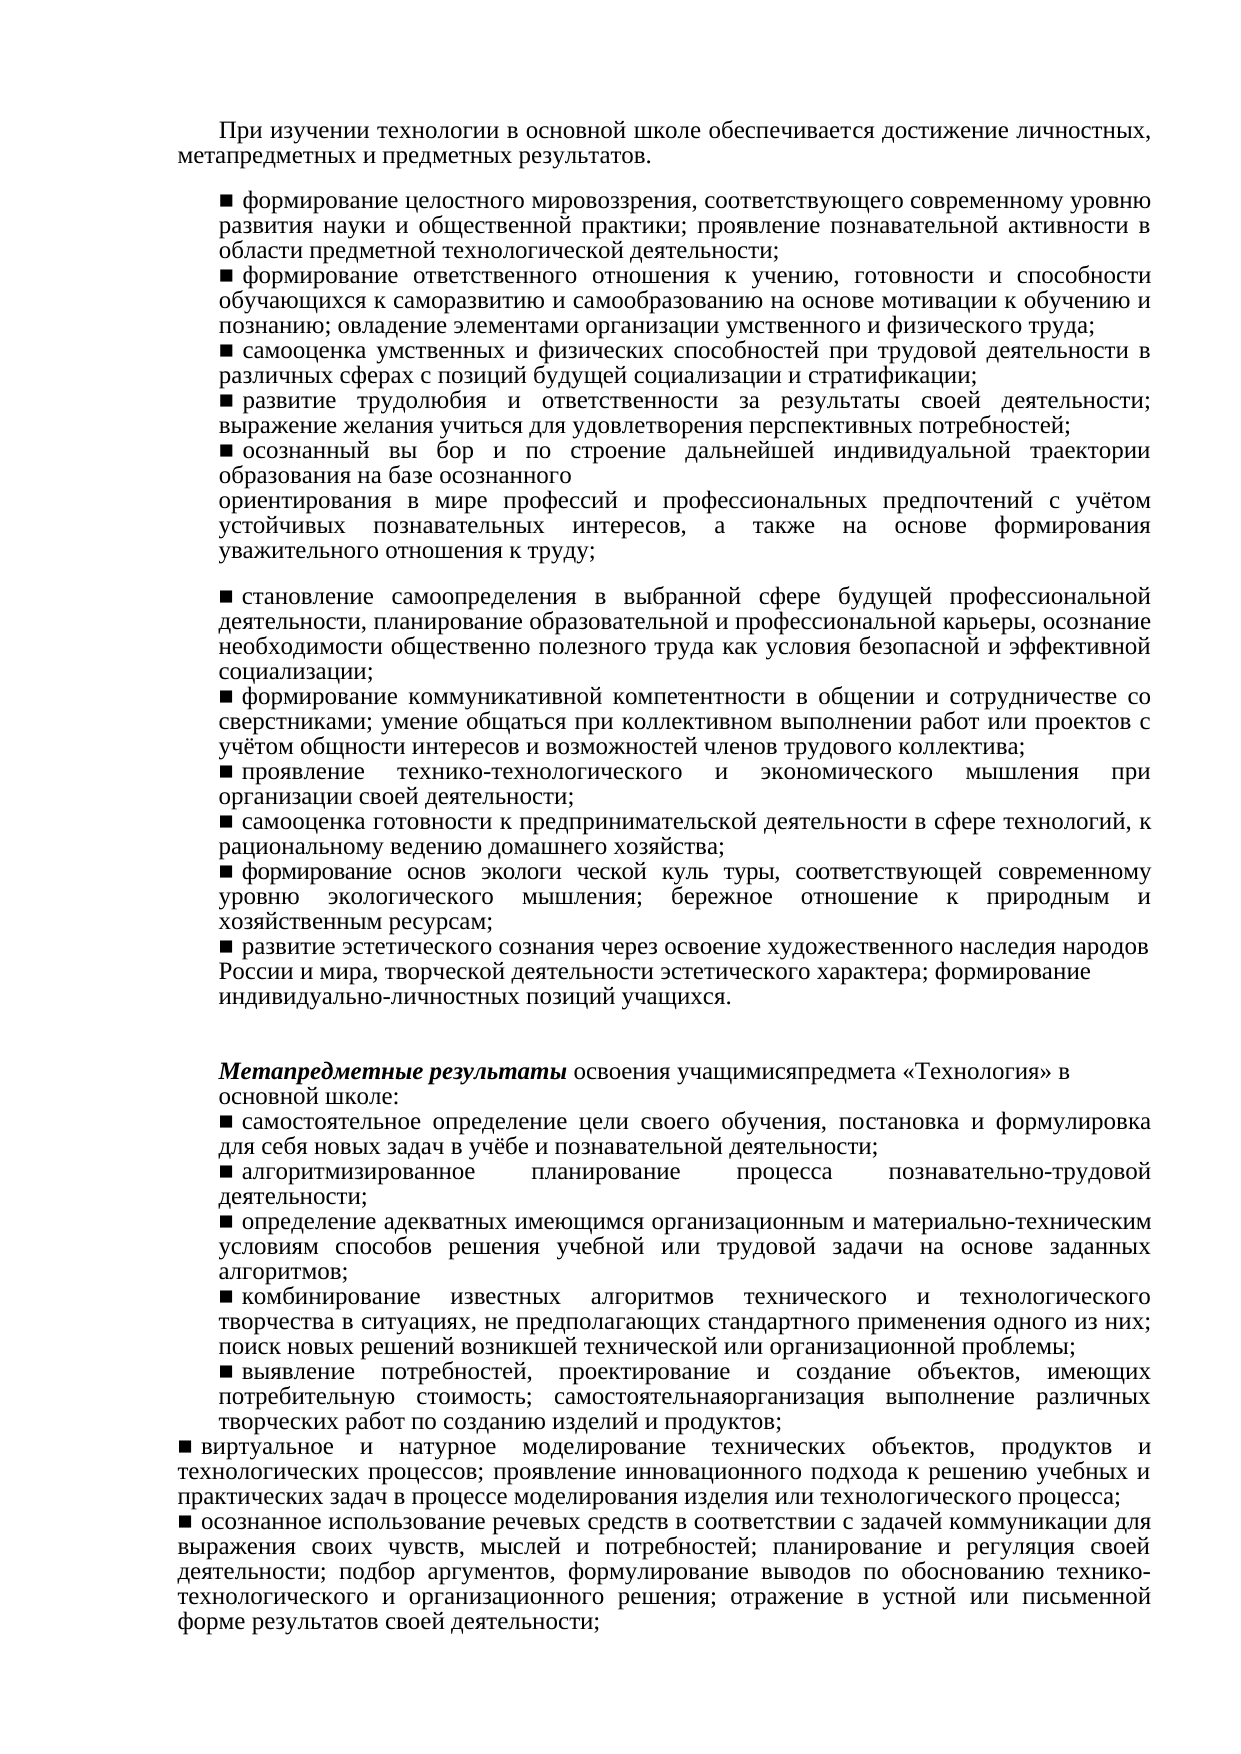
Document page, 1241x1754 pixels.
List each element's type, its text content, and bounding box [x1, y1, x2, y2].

list развитие эстетического сознания через освоение художественного наследия народов России и мира, творческой деятельности эстетического характера; формирование индивидуально-личностных позиций учащихся. [218, 935, 1152, 1010]
list самооценка умственных и физических способностей при трудовой деятельности в различных сферах с позиций будущей социализации и стратификации; [219, 339, 1152, 389]
list формирование основ экологи ческой куль туры, соответствующей современному уровню экологического мышления; бережное отношение к природным и хозяйственным ресурсам; [218, 860, 1152, 935]
list алгоритмизированное планирование процесса познавательно-трудовой деятельности; [218, 1160, 1151, 1210]
list проявление технико-технологического и экономического мышления при организации своей деятельности; [218, 760, 1152, 810]
list определение адекватных имеющимся организационным и материально-техническим условиям способов решения учебной или трудовой задачи на основе заданных алгоритмов; [218, 1210, 1152, 1285]
text При изучении технологии в основной школе обеспечивается достижение личностных, метапредметных и предметных результатов. [177, 118, 1152, 168]
list виртуальное и натурное моделирование технических объектов, продуктов и технологических процессов; проявление инновационного подхода к решению учебных и практических задач в процессе моделирования изделия или технологического процесса; [177, 1435, 1152, 1510]
text ориентирования в мире профессий и профессиональных предпочтений с учётом устойчивых познавательных интересов, а также на основе формирования уважительного отношения к труду; [218, 489, 1152, 564]
list развитие трудолюбия и ответственности за результаты своей деятельности; выражение желания учиться для удовлетворения перспективных потребностей; [219, 389, 1152, 439]
list самостоятельное определение цели своего обучения, постановка и формулировка для себя новых задач в учёбе и познавательной деятельности; [218, 1110, 1152, 1160]
list осознанный вы бор и по строение дальнейшей индивидуальной траектории образования на базе осознанного [219, 439, 1152, 489]
list становление самоопределения в выбранной сфере будущей профессиональной деятельности, планирование образовательной и профессиональной карьеры, осознание необходимости общественно полезного труда как условия безопасной и эффективной социализации; [218, 585, 1152, 685]
list комбинирование известных алгоритмов технического и технологического творчества в ситуациях, не предполагающих стандартного применения одного из них; поиск новых решений возникшей технической или организационной проблемы; [218, 1285, 1152, 1360]
list самооценка готовности к предпринимательской деятельности в сфере технологий, к рациональному ведению домашнего хозяйства; [218, 810, 1152, 860]
list формирование ответственного отношения к учению, готовности и способности обучающихся к саморазвитию и самообразованию на основе мотивации к обучению и познанию; овладение элементами организации умственного и физического труда; [219, 264, 1152, 339]
list формирование целостного мировоззрения, соответствующего современному уровню развития науки и общественной практики; проявление познавательной активности в области предметной технологической деятельности; [219, 189, 1152, 264]
text Метапредметные результаты освоения учащимисяпредмета «Технология» в основной школе: [218, 1060, 1152, 1110]
list выявление потребностей, проектирование и создание объектов, имеющих потребительную стоимость; самостоятельнаяорганизация выполнение различных творческих работ по созданию изделий и продуктов; [218, 1360, 1151, 1435]
list осознанное использование речевых средств в соответствии с задачей коммуникации для выражения своих чувств, мыслей и потребностей; планирование и регуляция своей деятельности; подбор аргументов, формулирование выводов по обоснованию технико-технологического и организационного решения; отражение в устной или письменной форме результатов своей деятельности; [177, 1510, 1152, 1635]
list формирование коммуникативной компетентности в общении и сотрудничестве со сверстниками; умение общаться при коллективном выполнении работ или проектов с учётом общности интересов и возможностей членов трудового коллектива; [218, 685, 1152, 760]
